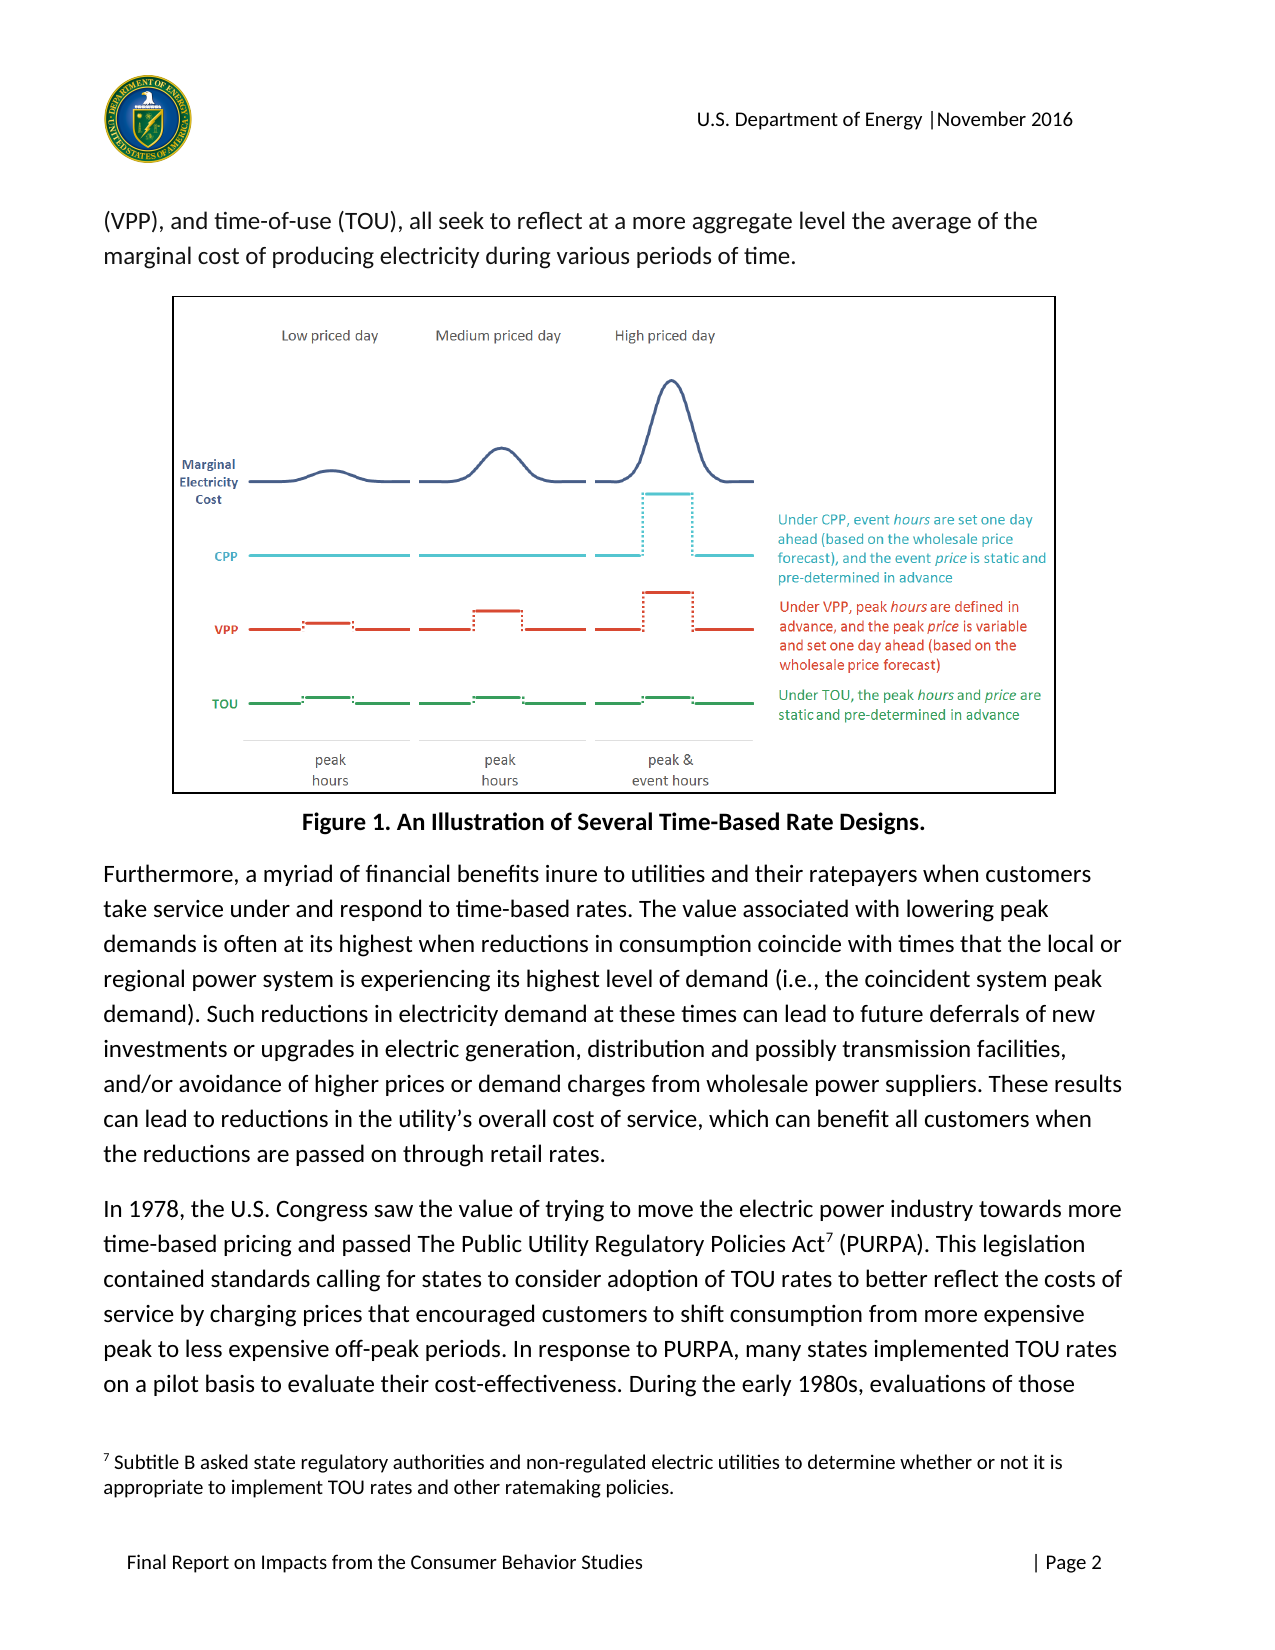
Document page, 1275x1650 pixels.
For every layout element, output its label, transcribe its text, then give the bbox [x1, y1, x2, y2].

title Figure 1. An Illustration of Several Time-Based Rate Designs. [103, 806, 1125, 837]
picture [103, 75, 193, 165]
text Furthermore, a myriad of financial benefits inure to utilities and their ratepayers when customers take service under and respond to time-based rates. The value associated with lowering peak demands is often at its highest when reductions in consumption coincide with times that the local or regional power system is experiencing its highest level of demand (i.e., the coincident system peak demand). Such reductions in electricity demand at these times can lead to future deferrals of new investments or upgrades in electric generation, distribution and possibly transmission facilities, and/or avoidance of higher prices or demand charges from wholesale power suppliers. These results can lead to reductions in the utility’s overall cost of service, which can benefit all customers when the reductions are passed on through retail rates. [103, 858, 1125, 1168]
picture [174, 297, 1054, 792]
